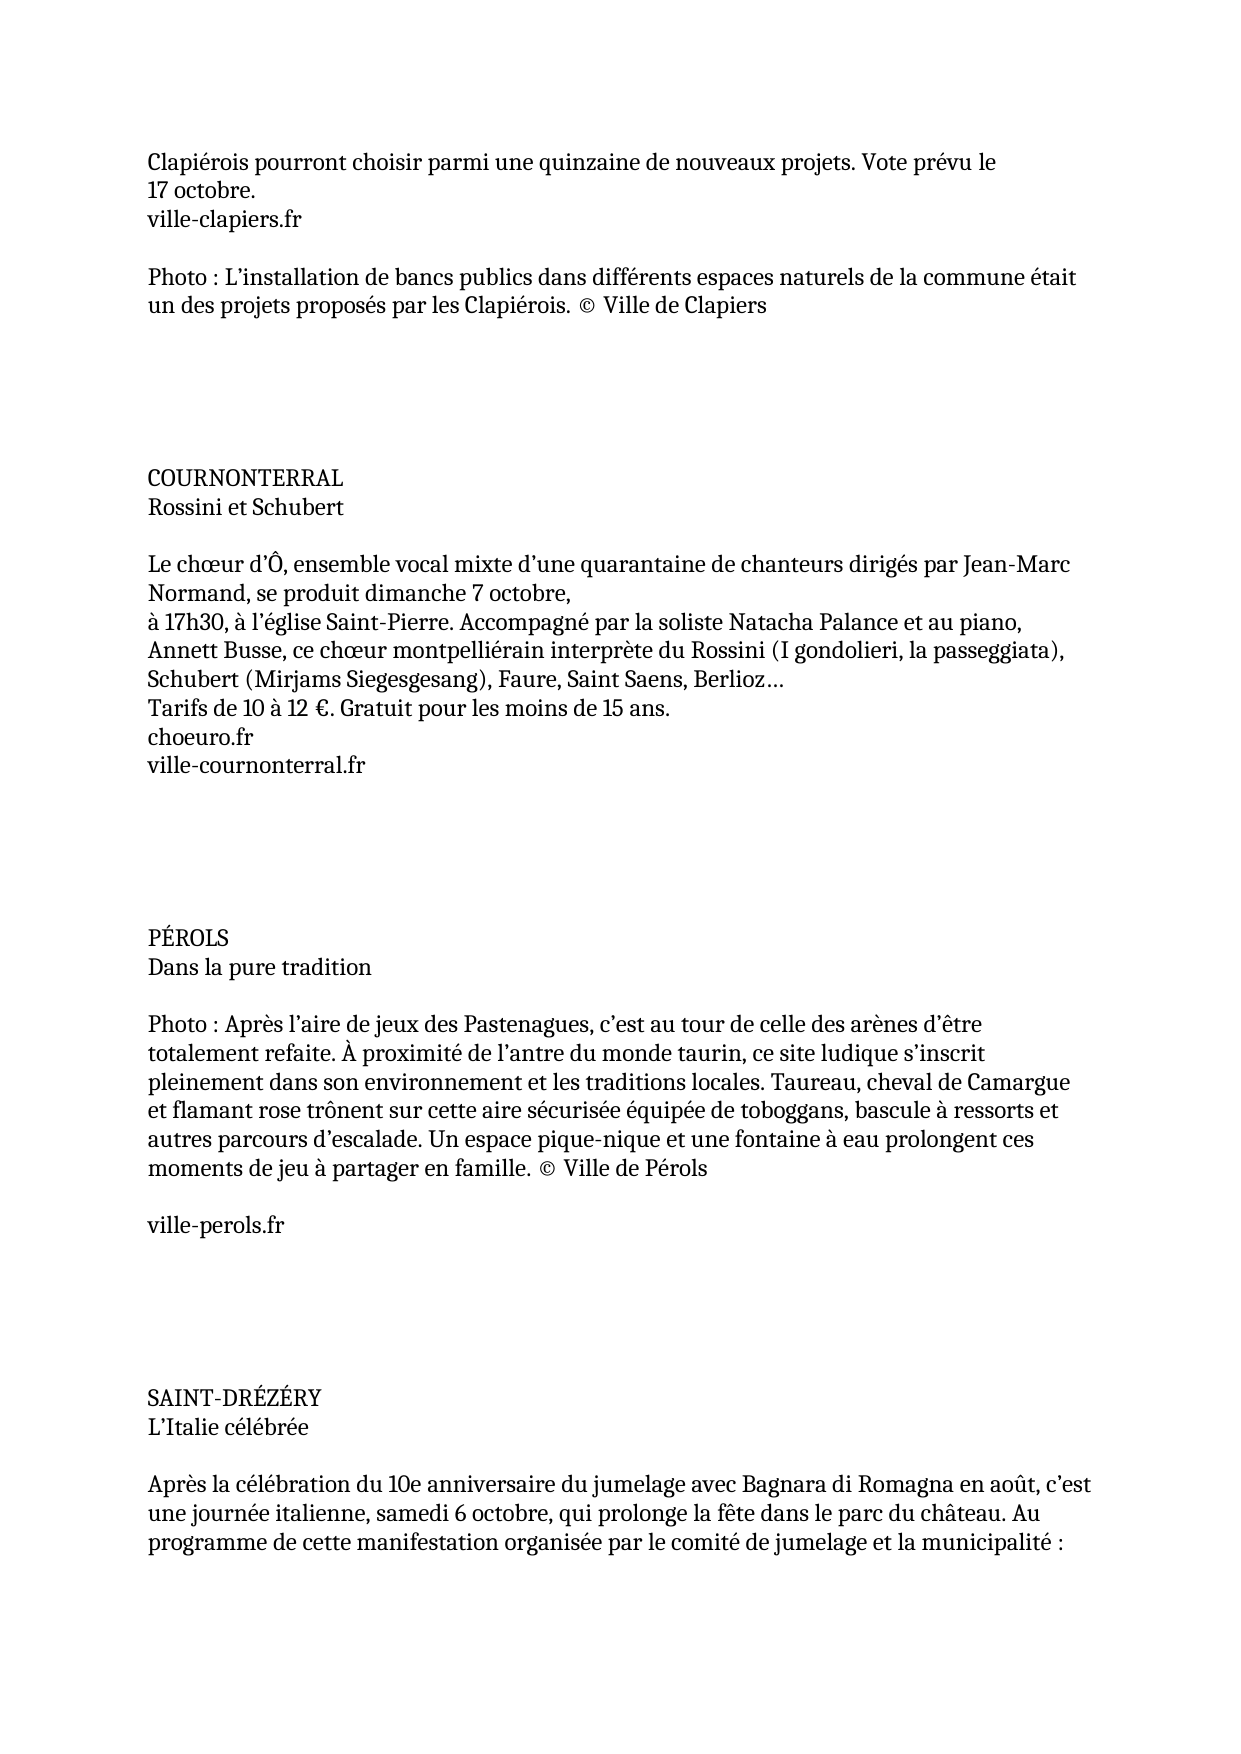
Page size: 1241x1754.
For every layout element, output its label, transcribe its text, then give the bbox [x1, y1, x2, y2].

text Tarifs de 10 à 12 €. Gratuit pour les moins de 15 ans. [148, 694, 1093, 723]
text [148, 1470, 1093, 1556]
text Photo : L’installation de bancs publics dans différents espaces naturels de la commune était un des projets proposés par les Clapiérois. © Ville de Clapiers [148, 263, 1093, 320]
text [148, 148, 1093, 205]
text COURNONTERRAL [148, 464, 1093, 493]
text ville-perols.fr [148, 1211, 1093, 1240]
text PÉROLS [148, 924, 1093, 953]
text ville-cournonterral.fr [148, 751, 1093, 780]
text L’Italie célébrée [148, 1413, 1093, 1441]
text SAINT-DRÉZÉRY [148, 1384, 1093, 1413]
text ville-clapiers.fr [148, 205, 1093, 234]
text Dans la pure tradition [148, 953, 1093, 981]
text Photo : Après l’aire de jeux des Pastenagues, c’est au tour de celle des arènes d’être totalement refaite. À proximité de l’antre du monde taurin, ce site ludique s’inscrit pleinement dans son environnement et les traditions locales. Taureau, cheval de Camargue et flamant rose trônent sur cette aire sécurisée équipée de toboggans, bascule à ressorts et autres parcours d’escalade. Un espace pique-nique et une fontaine à eau prolongent ces moments de jeu à partager en famille. © Ville de Pérols [148, 1010, 1093, 1183]
text Rossini et Schubert [148, 493, 1093, 521]
text Le chœur d’Ô, ensemble vocal mixte d’une quarantaine de chanteurs dirigés par Jean-Marc Normand, se produit dimanche 7 octobre, à 17h30, à l’église Saint-Pierre. Accompagné par la soliste Natacha Palance et au piano, Annett Busse, ce chœur montpelliérain interprète du Rossini (I gondolieri, la passeggiata), Schubert (Mirjams Siegesgesang), Faure, Saint Saens, Berlioz… [148, 550, 1093, 694]
text choeuro.fr [148, 723, 1093, 751]
